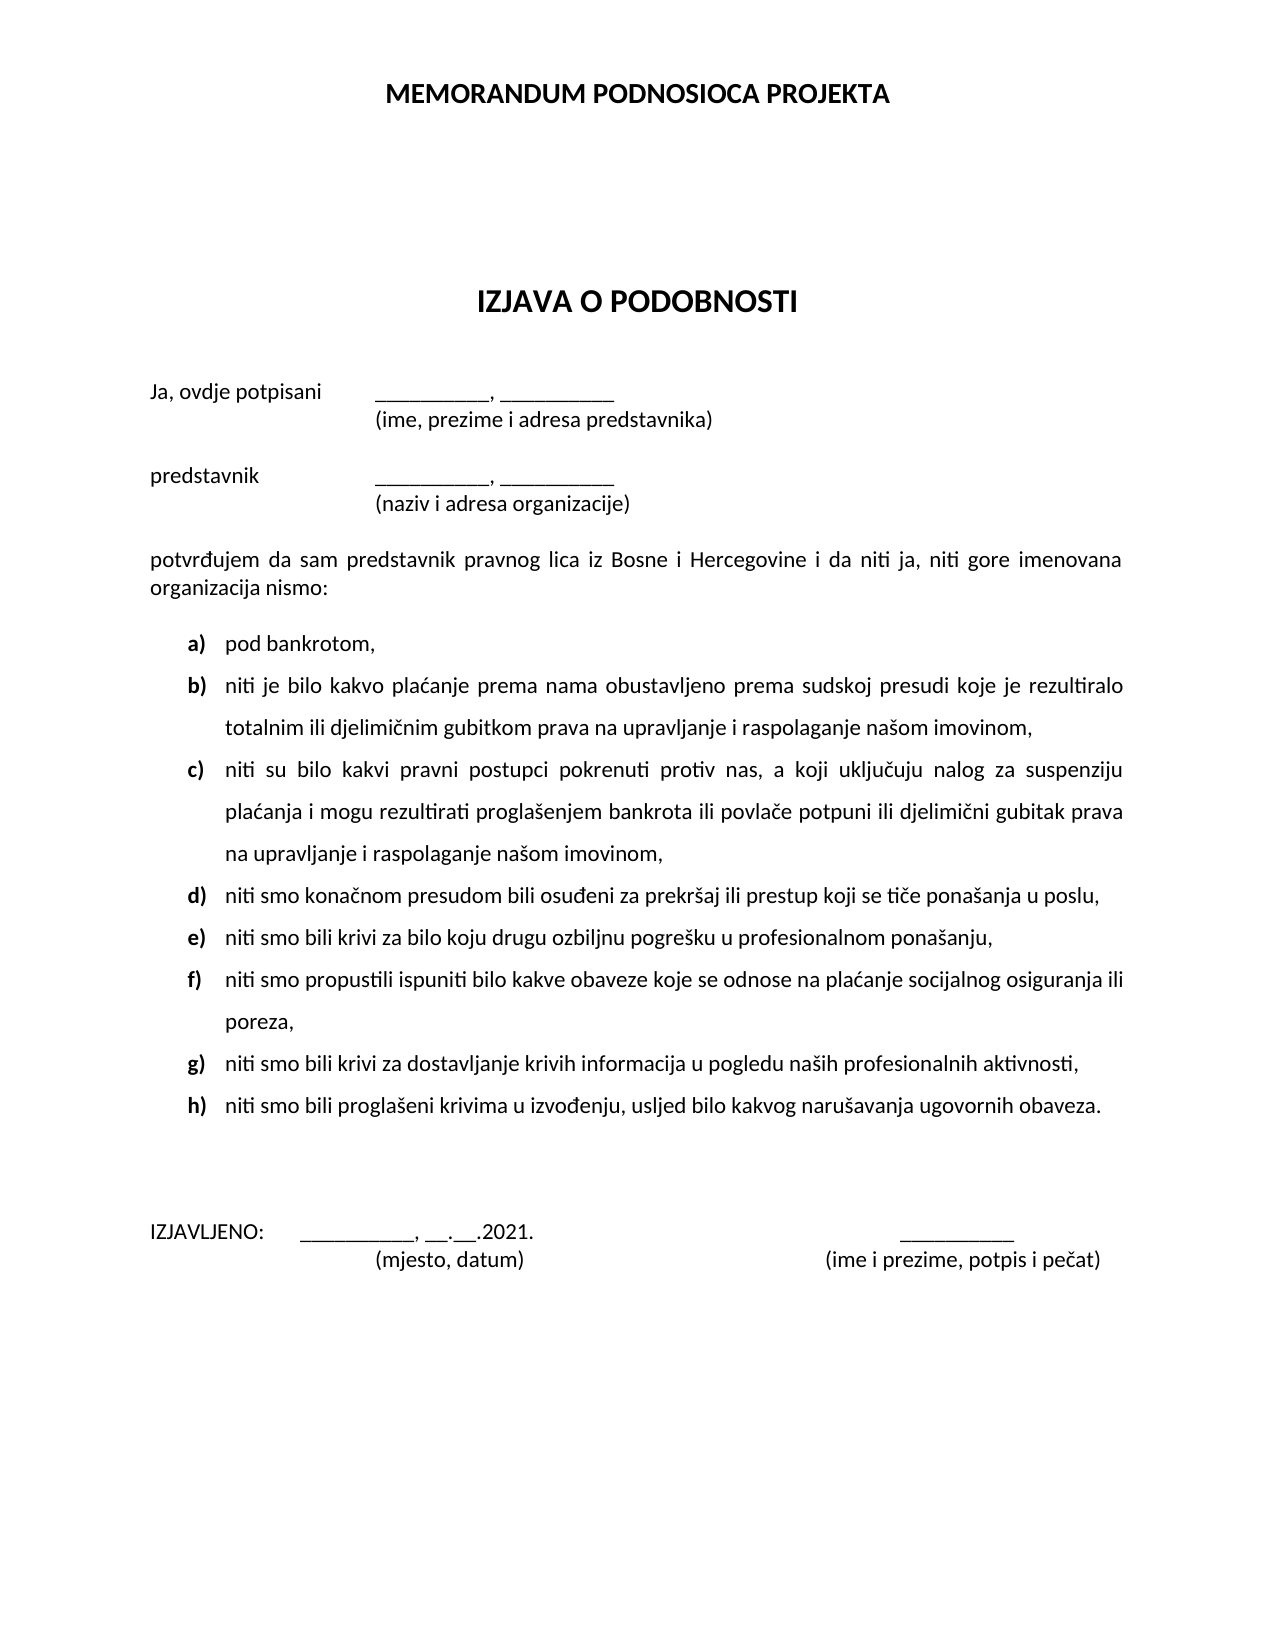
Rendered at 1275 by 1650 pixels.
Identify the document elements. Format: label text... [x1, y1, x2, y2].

list niti smo bili proglašeni krivima u izvođenju, usljed bilo kakvog narušavanja ugovornih obaveza. [187, 1091, 1125, 1119]
list pod bankrotom, [187, 629, 1125, 657]
list niti smo bili krivi za bilo koju drugu ozbiljnu pogrešku u profesionalnom ponašanju, [187, 923, 1125, 951]
text IZJAVA O PODOBNOSTI [150, 281, 1125, 321]
list niti smo propustili ispuniti bilo kakve obaveze koje se odnose na plaćanje socijalnog osiguranja ili poreza, [187, 965, 1125, 1035]
text Ja, ovdje potpisani __________, __________ [150, 377, 1125, 405]
list niti smo konačnom presudom bili osuđeni za prekršaj ili prestup koji se tiče ponašanja u poslu, [187, 881, 1125, 909]
text (ime, prezime i adresa predstavnika) [300, 405, 1125, 433]
text potvrđujem da sam predstavnik pravnog lica iz Bosne i Hercegovine i da niti ja, niti gore imenovana organizacija nismo: [150, 545, 1125, 601]
text predstavnik __________, __________ [150, 461, 1125, 489]
list niti smo bili krivi za dostavljanje krivih informacija u pogledu naših profesionalnih aktivnosti, [187, 1049, 1125, 1077]
text (mjesto, datum) (ime i prezime, potpis i pečat) [225, 1245, 1125, 1273]
list niti je bilo kakvo plaćanje prema nama obustavljeno prema sudskoj presudi koje je rezultiralo totalnim ili djelimičnim gubitkom prava na upravljanje i raspolaganje našom imovinom, [187, 671, 1125, 741]
text (naziv i adresa organizacije) [300, 489, 1125, 517]
text IZJAVLJENO: __________, __.__.2021. __________ [150, 1217, 1125, 1245]
list niti su bilo kakvi pravni postupci pokrenuti protiv nas, a koji uključuju nalog za suspenziju plaćanja i mogu rezultirati proglašenjem bankrota ili povlače potpuni ili djelimični gubitak prava na upravljanje i raspolaganje našom imovinom, [187, 755, 1125, 867]
